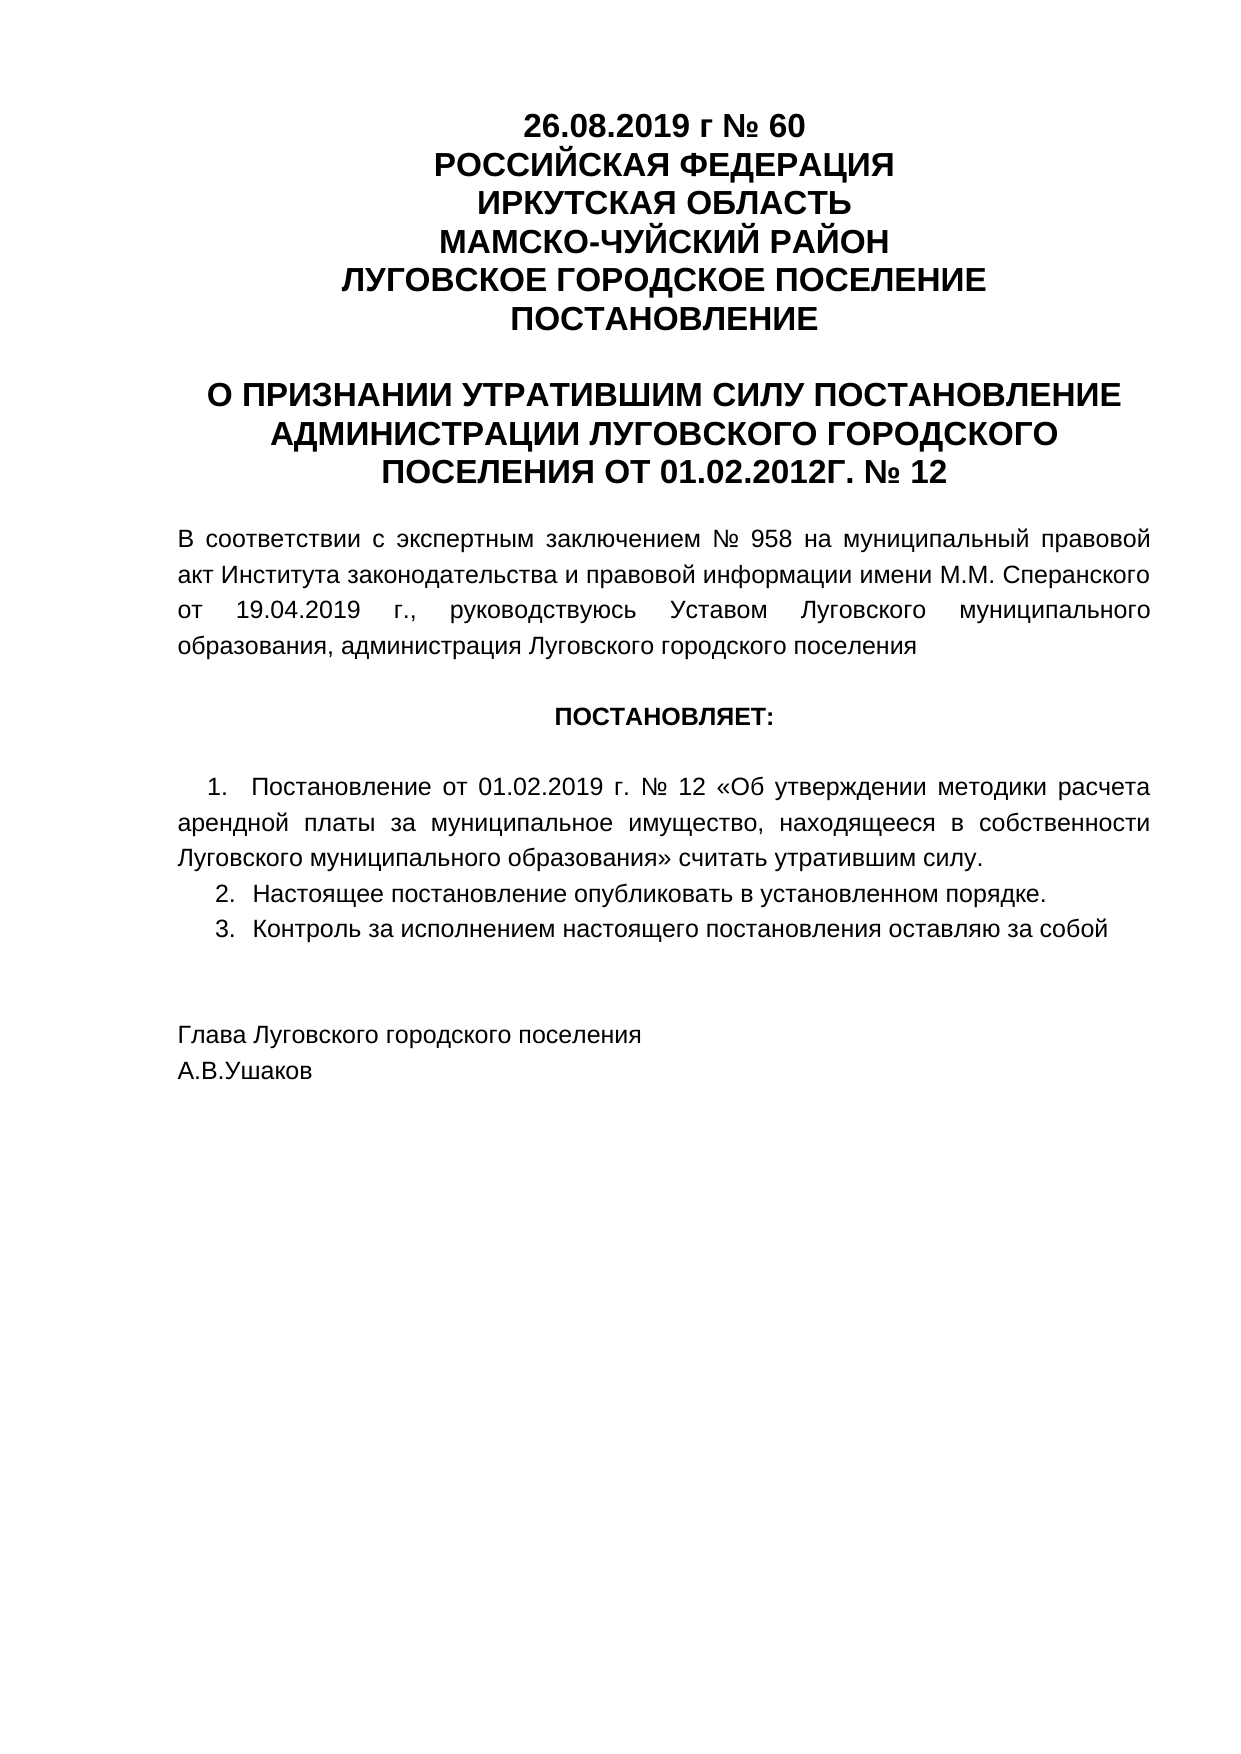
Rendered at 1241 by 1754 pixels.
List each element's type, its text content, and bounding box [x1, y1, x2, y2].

list Настоящее постановление опубликовать в установленном порядке. [215, 874, 1152, 909]
text ПОСТАНОВЛЯЕТ: [177, 697, 1152, 732]
text ЛУГОВСКОЕ ГОРОДСКОЕ ПОСЕЛЕНИЕ [177, 260, 1152, 298]
list Контроль за исполнением настоящего постановления оставляю за собой [215, 909, 1152, 944]
text В соответствии с экспертным заключением № 958 на муниципальный правовой акт Института законодательства и правовой информации имени М.М. Сперанского от 19.04.2019 г., руководствуюсь Уставом Луговского муниципального образования, администрация Луговского городского поселения [177, 519, 1152, 661]
list Постановление от 01.02.2019 г. № 12 «Об утверждении методики расчета арендной платы за муниципальное имущество, находящееся в собственности Луговского муниципального образования» считать утратившим силу. [177, 767, 1152, 874]
text МАМСКО-ЧУЙСКИЙ РАЙОН [177, 222, 1152, 260]
text ПОСТАНОВЛЕНИЕ [177, 298, 1152, 337]
text О ПРИЗНАНИИ УТРАТИВШИМ СИЛУ ПОСТАНОВЛЕНИЕ АДМИНИСТРАЦИИ ЛУГОВСКОГО ГОРОДСКОГО ПОСЕЛЕНИЯ ОТ 01.02.2012Г. № 12 [177, 375, 1152, 491]
text А.В.Ушаков [177, 1051, 1152, 1086]
text ИРКУТСКАЯ ОБЛАСТЬ [177, 183, 1152, 222]
text 26.08.2019 г № 60 [177, 106, 1152, 145]
text Глава Луговского городского поселения [177, 1015, 1152, 1051]
text РОССИЙСКАЯ ФЕДЕРАЦИЯ [177, 145, 1152, 183]
